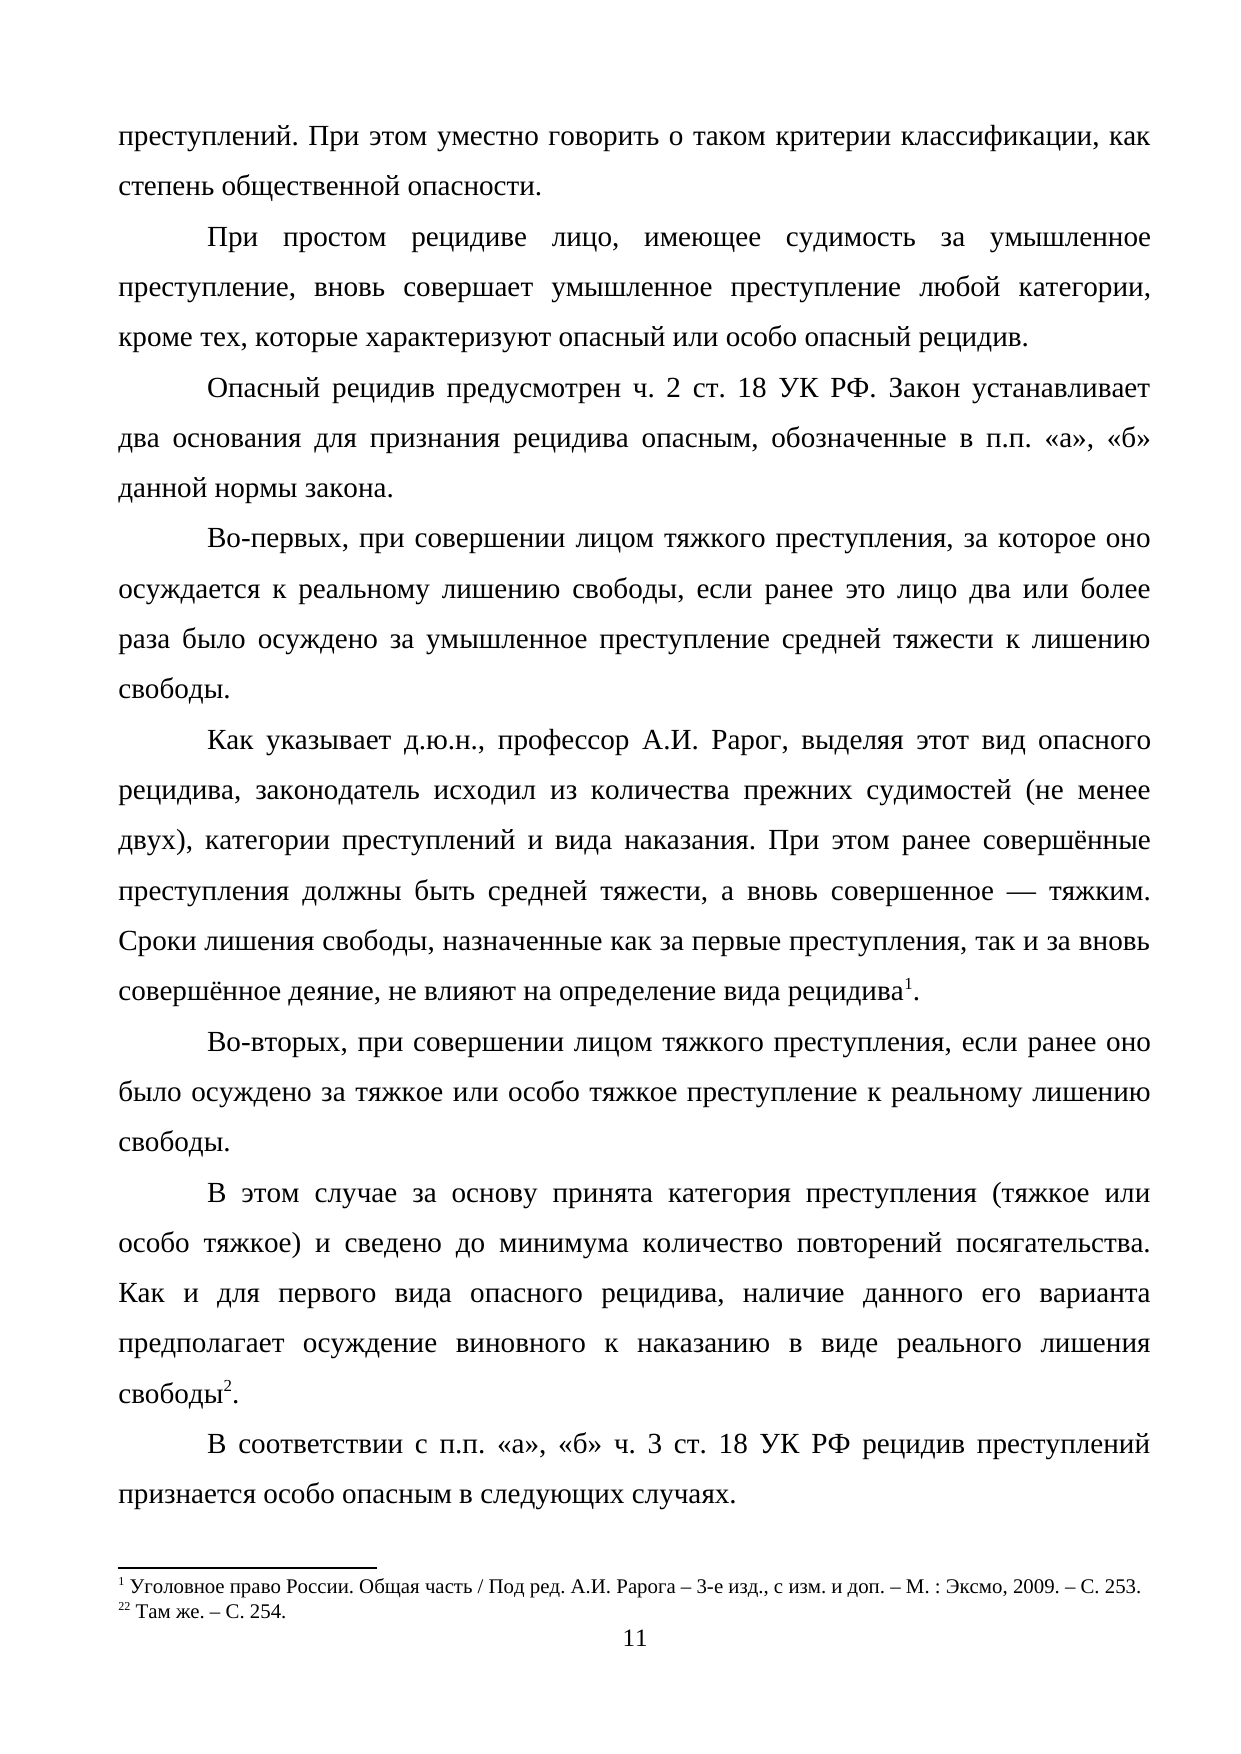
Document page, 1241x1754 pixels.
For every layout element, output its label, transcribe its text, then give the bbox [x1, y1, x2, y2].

text В этом случае за основу принята категория преступления (тяжкое или особо тяжкое) и сведено до минимума количество повторений посягательства. Как и для первого вида опасного рецидива, наличие данного его варианта предполагает осуждение виновного к наказанию в виде реального лишения свободы. [118, 1175, 1152, 1409]
text Во-вторых, при совершении лицом тяжкого преступления, если ранее оно было осуждено за тяжкое или особо тяжкое преступление к реальному лишению свободы. [118, 1024, 1152, 1158]
text При простом рецидиве лицо, имеющее судимость за умышленное преступление, вновь совершает умышленное преступление любой категории, кроме тех, которые характеризуют опасный или особо опасный рецидив. [118, 219, 1152, 353]
text Как указывает д.ю.н., профессор А.И. Рарог, выделяя этот вид опасного рецидива, законодатель исходил из количества прежних судимостей (не менее двух), категории преступлений и вида наказания. При этом ранее совершённые преступления должны быть средней тяжести, а вновь совершенное — тяжким. Сроки лишения свободы, назначенные как за первые преступления, так и за вновь совершённое деяние, не влияют на определение вида рецидива. [118, 722, 1152, 1007]
text В соответствии с п.п. «а», «б» ч. 3 ст. 18 УК РФ рецидив преступлений признается особо опасным в следующих случаях. [118, 1426, 1152, 1510]
text Опасный рецидив предусмотрен ч. 2 ст. 18 УК РФ. Закон устанавливает два основания для признания рецидива опасным, обозначенные в п.п. «а», «б» данной нормы закона. [118, 370, 1152, 504]
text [118, 118, 1152, 202]
text Во-первых, при совершении лицом тяжкого преступления, за которое оно осуждается к реальному лишению свободы, если ранее это лицо два или более раза было осуждено за умышленное преступление средней тяжести к лишению свободы. [118, 521, 1152, 705]
